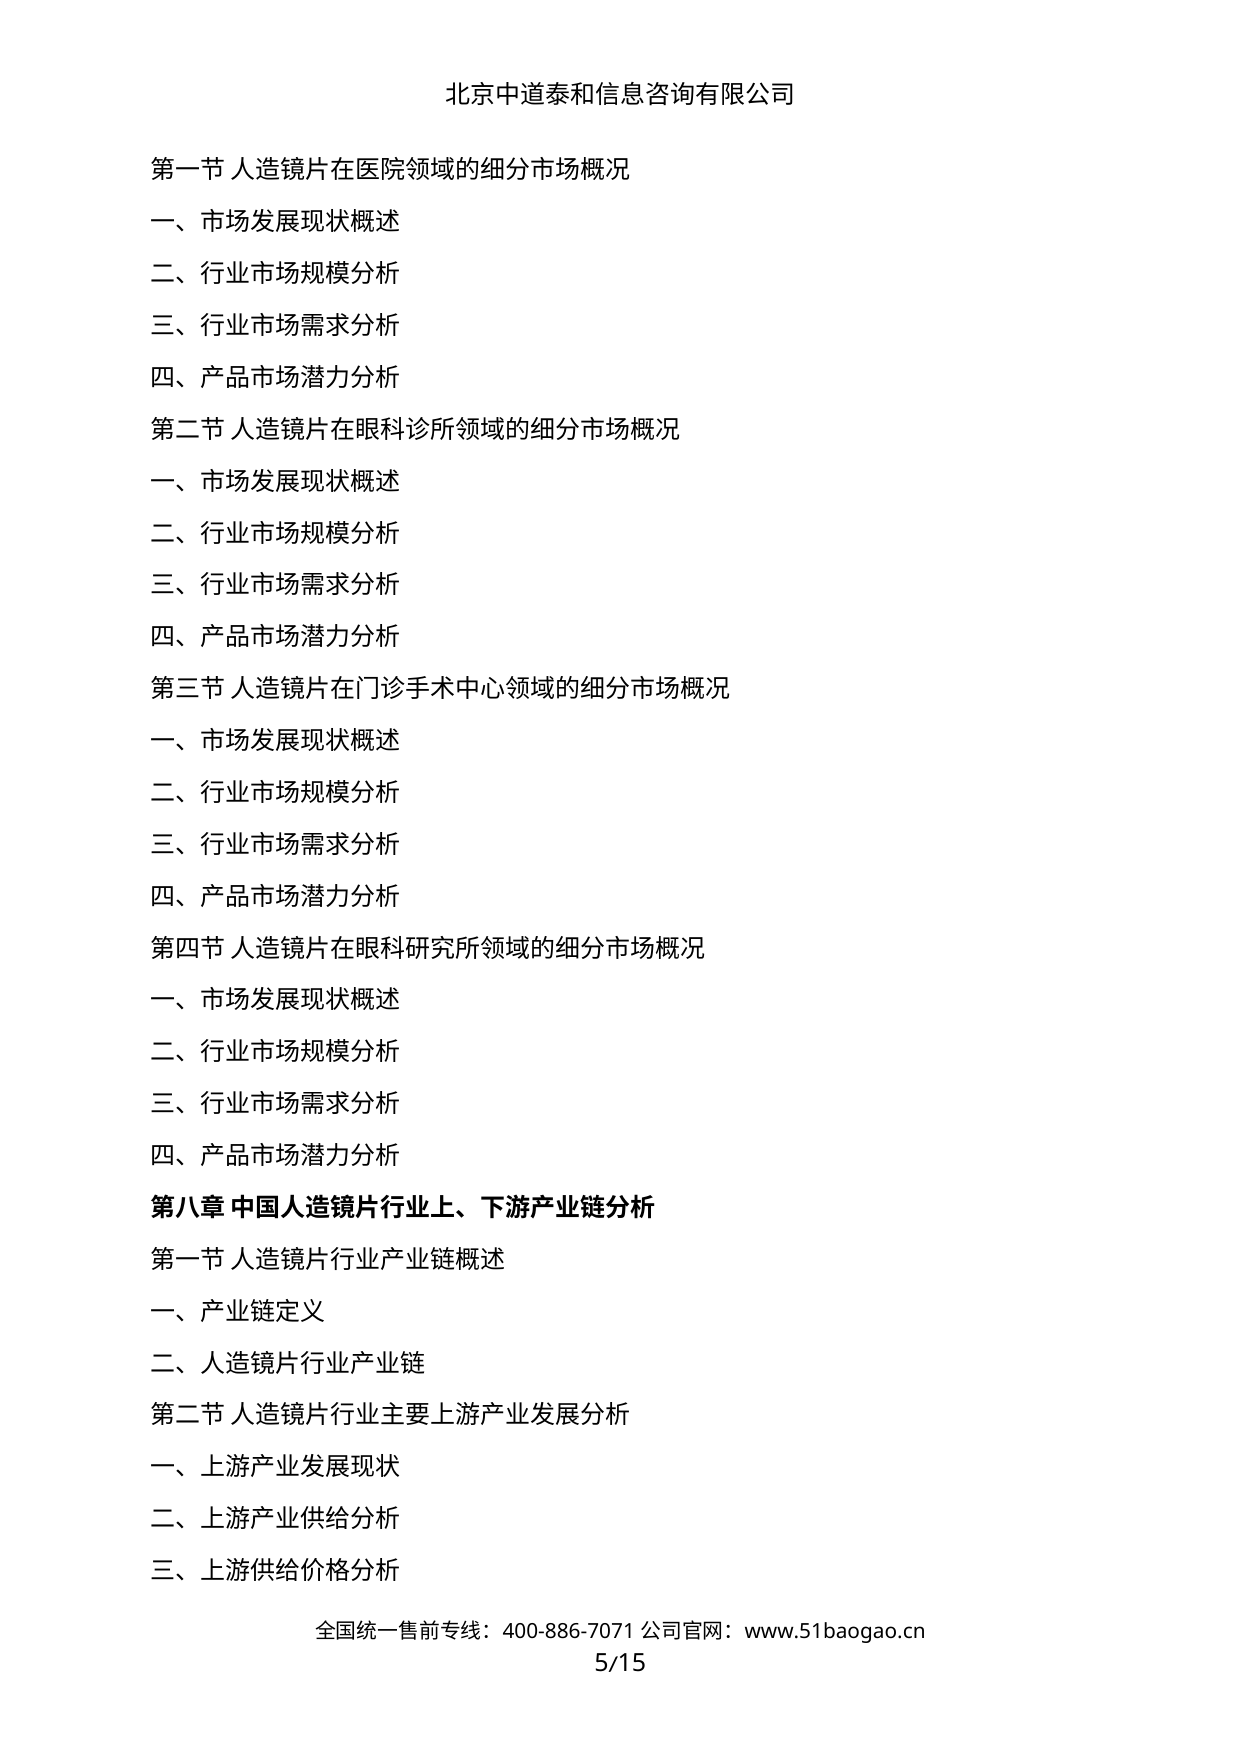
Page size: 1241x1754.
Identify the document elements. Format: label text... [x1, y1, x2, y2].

text 第一节 人造镜片行业产业链概述 [150, 1239, 1090, 1276]
text 二、行业市场规模分析 [150, 254, 1090, 290]
text 第八章 中国人造镜片行业上、下游产业链分析 [150, 1187, 1090, 1224]
text 三、行业市场需求分析 [150, 824, 1090, 861]
text 一、上游产业发展现状 [150, 1447, 1090, 1483]
text 第一节 人造镜片在医院领域的细分市场概况 [150, 150, 1090, 186]
text 四、产品市场潜力分析 [150, 876, 1090, 912]
text 二、行业市场规模分析 [150, 772, 1090, 809]
text 一、产业链定义 [150, 1291, 1090, 1327]
text 四、产品市场潜力分析 [150, 617, 1090, 653]
text 一、市场发展现状概述 [150, 461, 1090, 497]
text 第四节 人造镜片在眼科研究所领域的细分市场概况 [150, 928, 1090, 964]
text 第二节 人造镜片行业主要上游产业发展分析 [150, 1395, 1090, 1431]
text 二、行业市场规模分析 [150, 513, 1090, 549]
text 三、上游供给价格分析 [150, 1551, 1090, 1587]
text 一、市场发展现状概述 [150, 721, 1090, 757]
text 三、行业市场需求分析 [150, 565, 1090, 601]
text 第三节 人造镜片在门诊手术中心领域的细分市场概况 [150, 669, 1090, 705]
text 三、行业市场需求分析 [150, 1084, 1090, 1120]
text 三、行业市场需求分析 [150, 306, 1090, 342]
text 四、产品市场潜力分析 [150, 357, 1090, 394]
text 第二节 人造镜片在眼科诊所领域的细分市场概况 [150, 409, 1090, 446]
text 二、行业市场规模分析 [150, 1032, 1090, 1068]
text 一、市场发展现状概述 [150, 980, 1090, 1016]
text 二、人造镜片行业产业链 [150, 1343, 1090, 1379]
text 一、市场发展现状概述 [150, 202, 1090, 238]
text 四、产品市场潜力分析 [150, 1136, 1090, 1172]
text 二、上游产业供给分析 [150, 1499, 1090, 1535]
